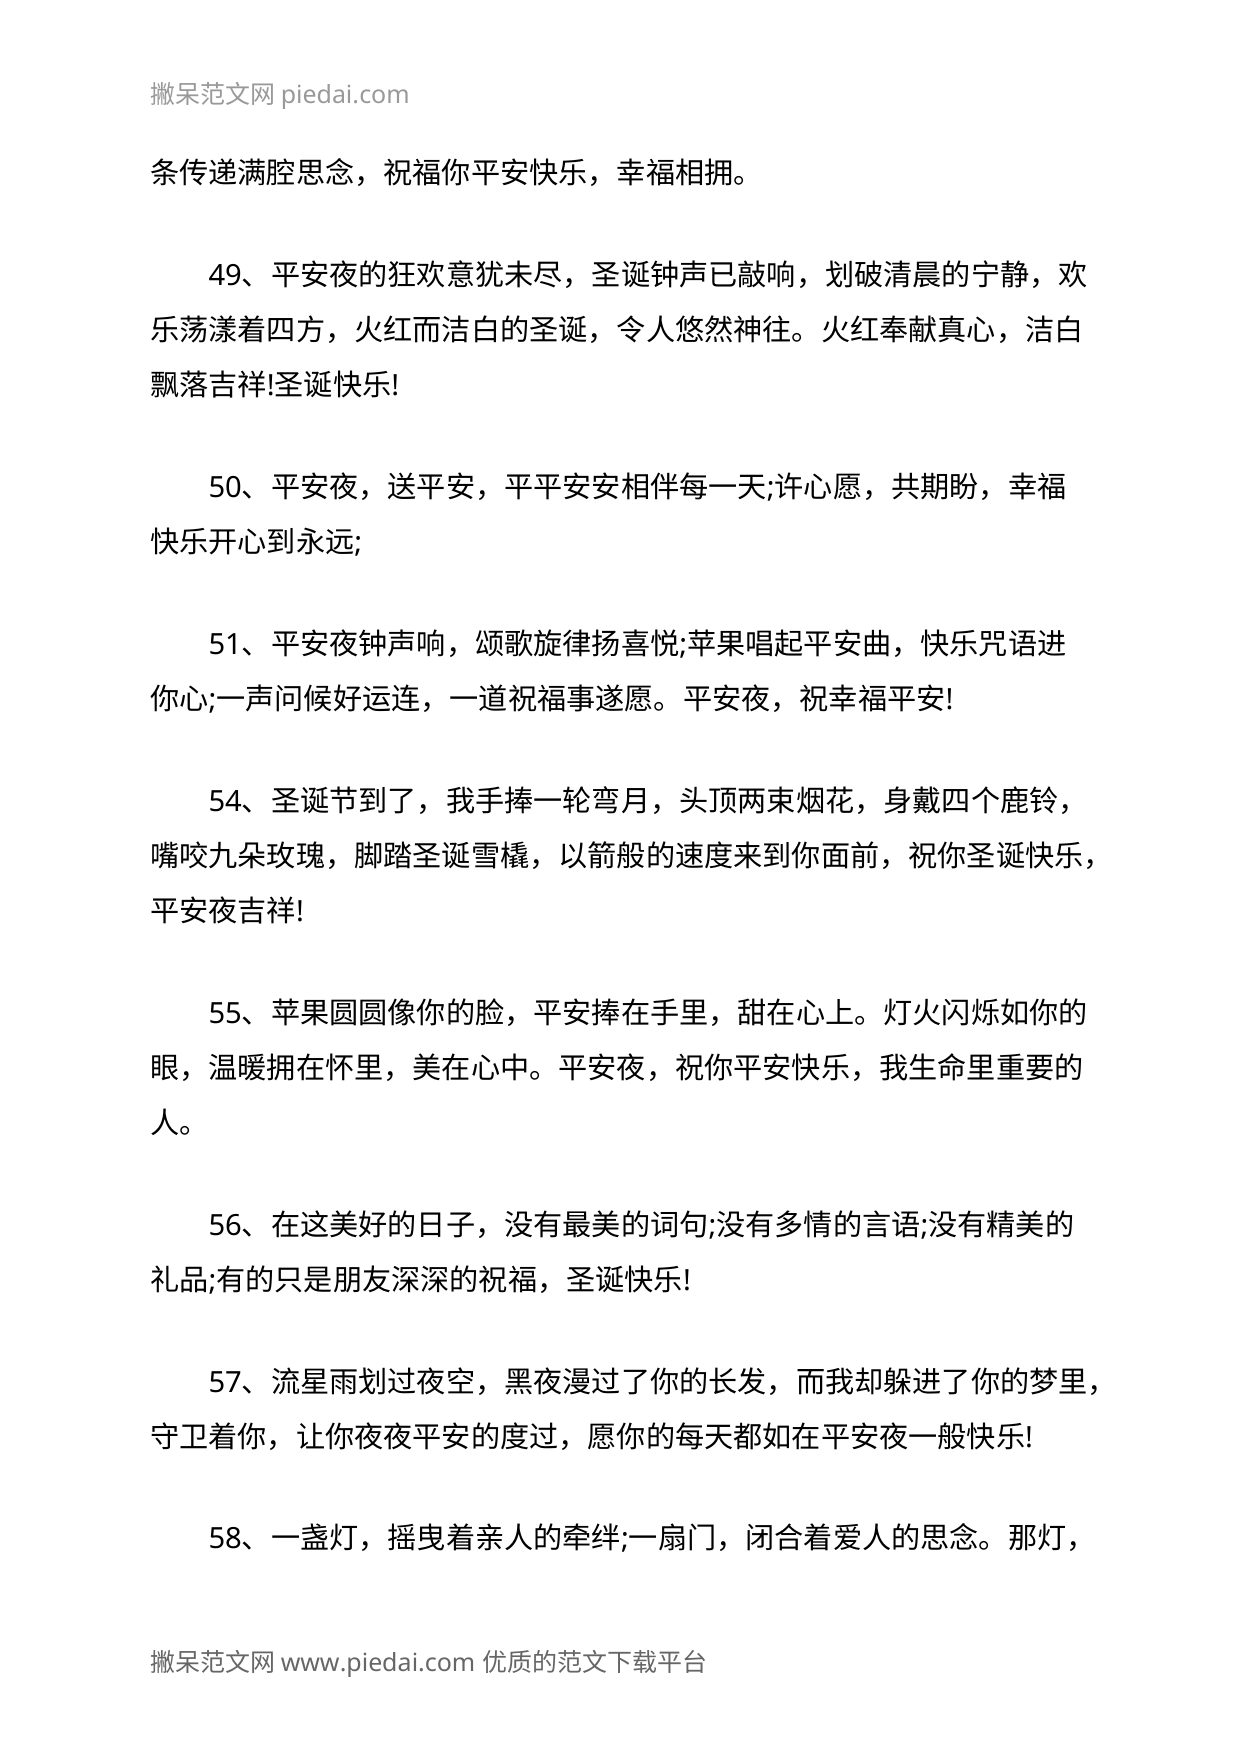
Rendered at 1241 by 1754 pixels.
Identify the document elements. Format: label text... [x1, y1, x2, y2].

text 55、苹果圆圆像你的脸，平安捧在手里，甜在心上。灯火闪烁如你的眼，温暖拥在怀里，美在心中。平安夜，祝你平安快乐，我生命里重要的人。 [150, 989, 1090, 1142]
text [150, 150, 1090, 192]
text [150, 1515, 1090, 1557]
text 54、圣诞节到了，我手捧一轮弯月，头顶两束烟花，身戴四个鹿铃，嘴咬九朵玫瑰，脚踏圣诞雪橇，以箭般的速度来到你面前，祝你圣诞快乐，平安夜吉祥! [150, 778, 1090, 930]
text 51、平安夜钟声响，颂歌旋律扬喜悦;苹果唱起平安曲，快乐咒语进你心;一声问候好运连，一道祝福事遂愿。平安夜，祝幸福平安! [150, 621, 1090, 718]
text 49、平安夜的狂欢意犹未尽，圣诞钟声已敲响，划破清晨的宁静，欢乐荡漾着四方，火红而洁白的圣诞，令人悠然神往。火红奉献真心，洁白飘落吉祥!圣诞快乐! [150, 252, 1090, 404]
text 57、流星雨划过夜空，黑夜漫过了你的长发，而我却躲进了你的梦里，守卫着你，让你夜夜平安的度过，愿你的每天都如在平安夜一般快乐! [150, 1358, 1090, 1456]
text 56、在这美好的日子，没有最美的词句;没有多情的言语;没有精美的礼品;有的只是朋友深深的祝福，圣诞快乐! [150, 1201, 1090, 1298]
text 50、平安夜，送平安，平平安安相伴每一天;许心愿，共期盼，幸福快乐开心到永远; [150, 464, 1090, 561]
